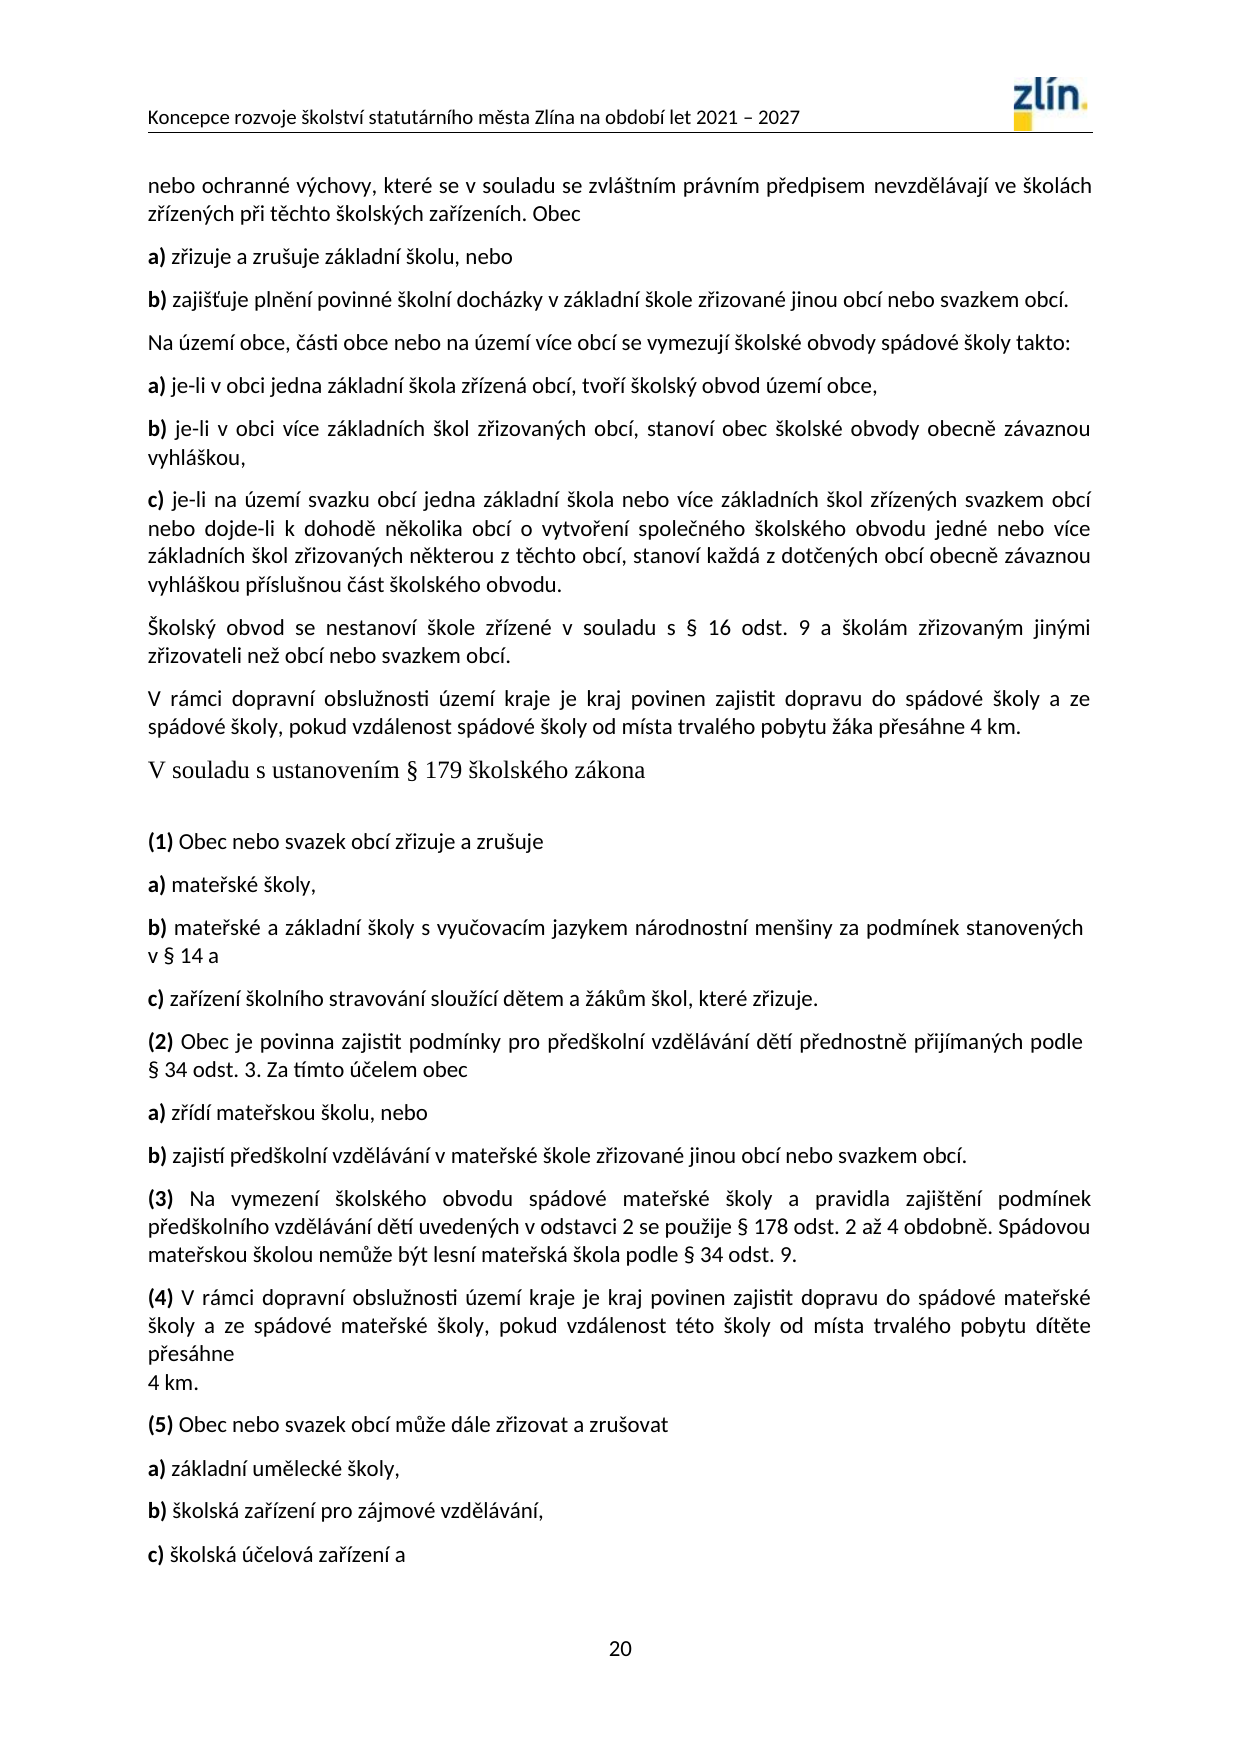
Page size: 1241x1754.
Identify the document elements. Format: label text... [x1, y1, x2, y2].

text b) zajišťuje plnění povinné školní docházky v základní škole zřizované jinou obcí nebo svazkem obcí. [148, 286, 1093, 313]
text (3) Na vymezení školského obvodu spádové mateřské školy a pravidla zajištění podmínek předškolního vzdělávání dětí uvedených v odstavci 2 se použije § 178 odst. 2 až 4 obdobně. Spádovou mateřskou školou nemůže být lesní mateřská škola podle § 34 odst. 9. [148, 1184, 1093, 1268]
text b) mateřské a základní školy s vyučovacím jazykem národnostní menšiny za podmínek stanovených v § 14 a [148, 913, 1093, 969]
text a) zřídí mateřskou školu, nebo [148, 1098, 1093, 1126]
text V rámci dopravní obslužnosti území kraje je kraj povinen zajistit dopravu do spádové školy a ze spádové školy, pokud vzdálenost spádové školy od místa trvalého pobytu žáka přesáhne 4 km. [148, 684, 1093, 740]
text (4) V rámci dopravní obslužnosti území kraje je kraj povinen zajistit dopravu do spádové mateřské školy a ze spádové mateřské školy, pokud vzdálenost této školy od místa trvalého pobytu dítěte přesáhne 4 km. [148, 1283, 1093, 1396]
text b) zajistí předškolní vzdělávání v mateřské škole zřizované jinou obcí nebo svazkem obcí. [148, 1141, 1093, 1169]
text c) školská účelová zařízení a [148, 1540, 1093, 1568]
text (1) Obec nebo svazek obcí zřizuje a zrušuje [148, 827, 1093, 855]
text c) je-li na území svazku obcí jedna základní škola nebo více základních škol zřízených svazkem obcí nebo dojde-li k dohodě několika obcí o vytvoření společného školského obvodu jedné nebo více základních škol zřizovaných některou z těchto obcí, stanoví každá z dotčených obcí obecně závaznou vyhláškou příslušnou část školského obvodu. [148, 486, 1093, 598]
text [148, 171, 1093, 227]
text a) mateřské školy, [148, 870, 1093, 898]
text a) zřizuje a zrušuje základní školu, nebo [148, 242, 1093, 271]
text a) základní umělecké školy, [148, 1454, 1093, 1482]
text b) školská zařízení pro zájmové vzdělávání, [148, 1497, 1093, 1525]
text (5) Obec nebo svazek obcí může dále zřizovat a zrušovat [148, 1411, 1093, 1439]
text (2) Obec je povinna zajistit podmínky pro předškolní vzdělávání dětí přednostně přijímaných podle § 34 odst. 3. Za tímto účelem obec [148, 1027, 1093, 1083]
text Školský obvod se nestanoví škole zřízené v souladu s § 16 odst. 9 a školám zřizovaným jinými zřizovateli než obcí nebo svazkem obcí. [148, 613, 1093, 669]
text a) je-li v obci jedna základní škola zřízená obcí, tvoří školský obvod území obce, [148, 372, 1093, 399]
text c) zařízení školního stravování sloužící dětem a žákům škol, které zřizuje. [148, 984, 1093, 1012]
text b) je-li v obci více základních škol zřizovaných obcí, stanoví obec školské obvody obecně závaznou vyhláškou, [148, 414, 1093, 471]
text Na území obce, části obce nebo na území více obcí se vymezují školské obvody spádové školy takto: [148, 328, 1093, 357]
text V souladu s ustanovením § 179 školského zákona [148, 755, 1093, 812]
picture [1013, 77, 1088, 131]
